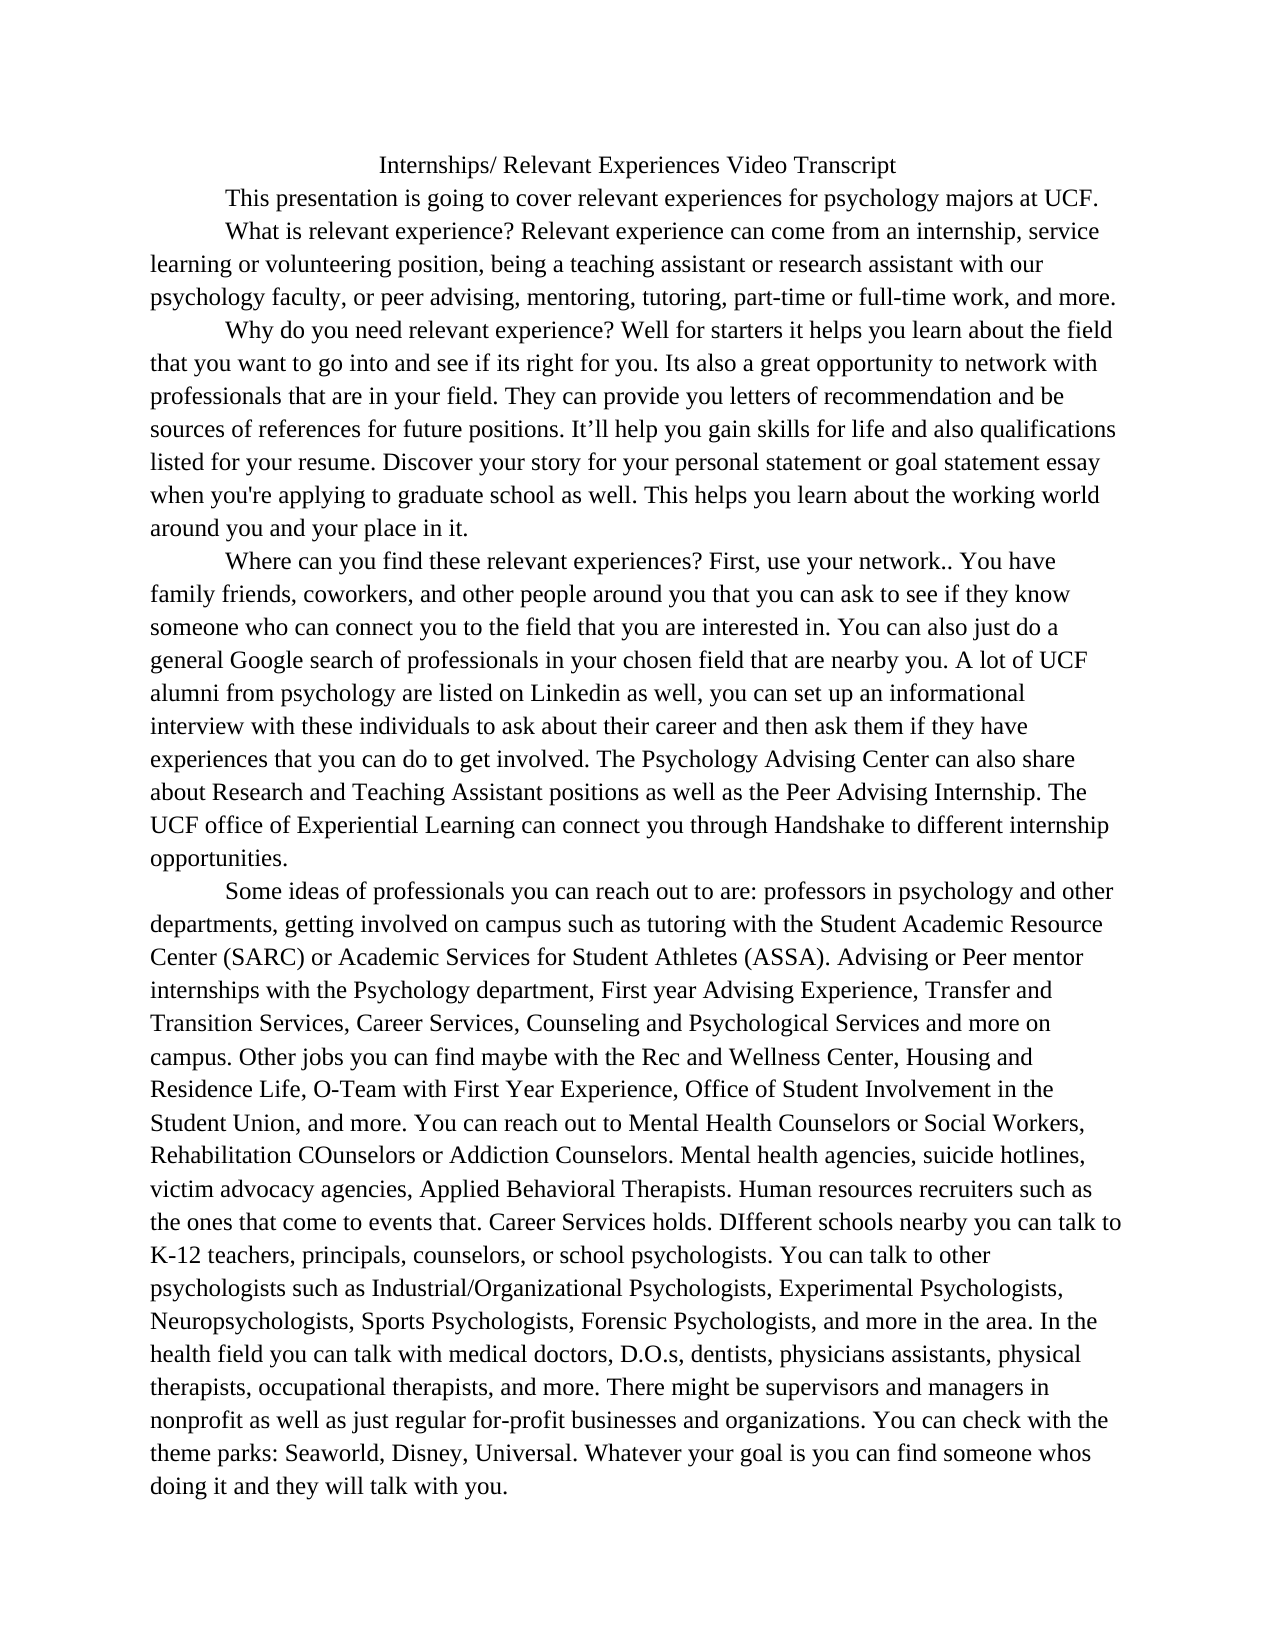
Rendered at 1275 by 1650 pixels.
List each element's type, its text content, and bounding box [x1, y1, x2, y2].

text What is relevant experience? Relevant experience can come from an internship, service learning or volunteering position, being a teaching assistant or research assistant with our psychology faculty, or peer advising, mentoring, tutoring, part-time or full-time work, and more. [150, 216, 1125, 311]
text This presentation is going to cover relevant experiences for psychology majors at UCF. [150, 183, 1125, 212]
text Why do you need relevant experience? Well for starters it helps you learn about the field that you want to go into and see if its right for you. Its also a great opportunity to network with professionals that are in your field. They can provide you letters of recommendation and be sources of references for future positions. It’ll help you gain skills for life and also qualifications listed for your resume. Discover your story for your personal statement or goal statement essay when you're applying to graduate school as well. This helps you learn about the working world around you and your place in it. [150, 315, 1125, 542]
text Internships/ Relevant Experiences Video Transcript [150, 150, 1125, 179]
text Where can you find these relevant experiences? First, use your network.. You have family friends, coworkers, and other people around you that you can ask to see if they know someone who can connect you to the field that you are interested in. You can also just do a general Google search of professionals in your chosen field that are nearby you. A lot of UCF alumni from psychology are listed on Linkedin as well, you can set up an informational interview with these individuals to ask about their career and then ask them if they have experiences that you can do to get involved. The Psychology Advising Center can also share about Research and Teaching Assistant positions as well as the Peer Advising Internship. The UCF office of Experiential Learning can connect you through Handshake to different internship opportunities. [150, 546, 1125, 872]
text Some ideas of professionals you can reach out to are: professors in psychology and other departments, getting involved on campus such as tutoring with the Student Academic Resource Center (SARC) or Academic Services for Student Athletes (ASSA). Advising or Peer mentor internships with the Psychology department, First year Advising Experience, Transfer and Transition Services, Career Services, Counseling and Psychological Services and more on campus. Other jobs you can find maybe with the Rec and Wellness Center, Housing and Residence Life, O-Team with First Year Experience, Office of Student Involvement in the Student Union, and more. You can reach out to Mental Health Counselors or Social Workers, Rehabilitation COunselors or Addiction Counselors. Mental health agencies, suicide hotlines, victim advocacy agencies, Applied Behavioral Therapists. Human resources recruiters such as the ones that come to events that. Career Services holds. DIfferent schools nearby you can talk to K-12 teachers, principals, counselors, or school psychologists. You can talk to other psychologists such as Industrial/Organizational Psychologists, Experimental Psychologists, Neuropsychologists, Sports Psychologists, Forensic Psychologists, and more in the area. In the health field you can talk with medical doctors, D.O.s, dentists, physicians assistants, physical therapists, occupational therapists, and more. There might be supervisors and managers in nonprofit as well as just regular for-profit businesses and organizations. You can check with the theme parks: Seaworld, Disney, Universal. Whatever your goal is you can find someone whos doing it and they will talk with you. [150, 876, 1125, 1499]
